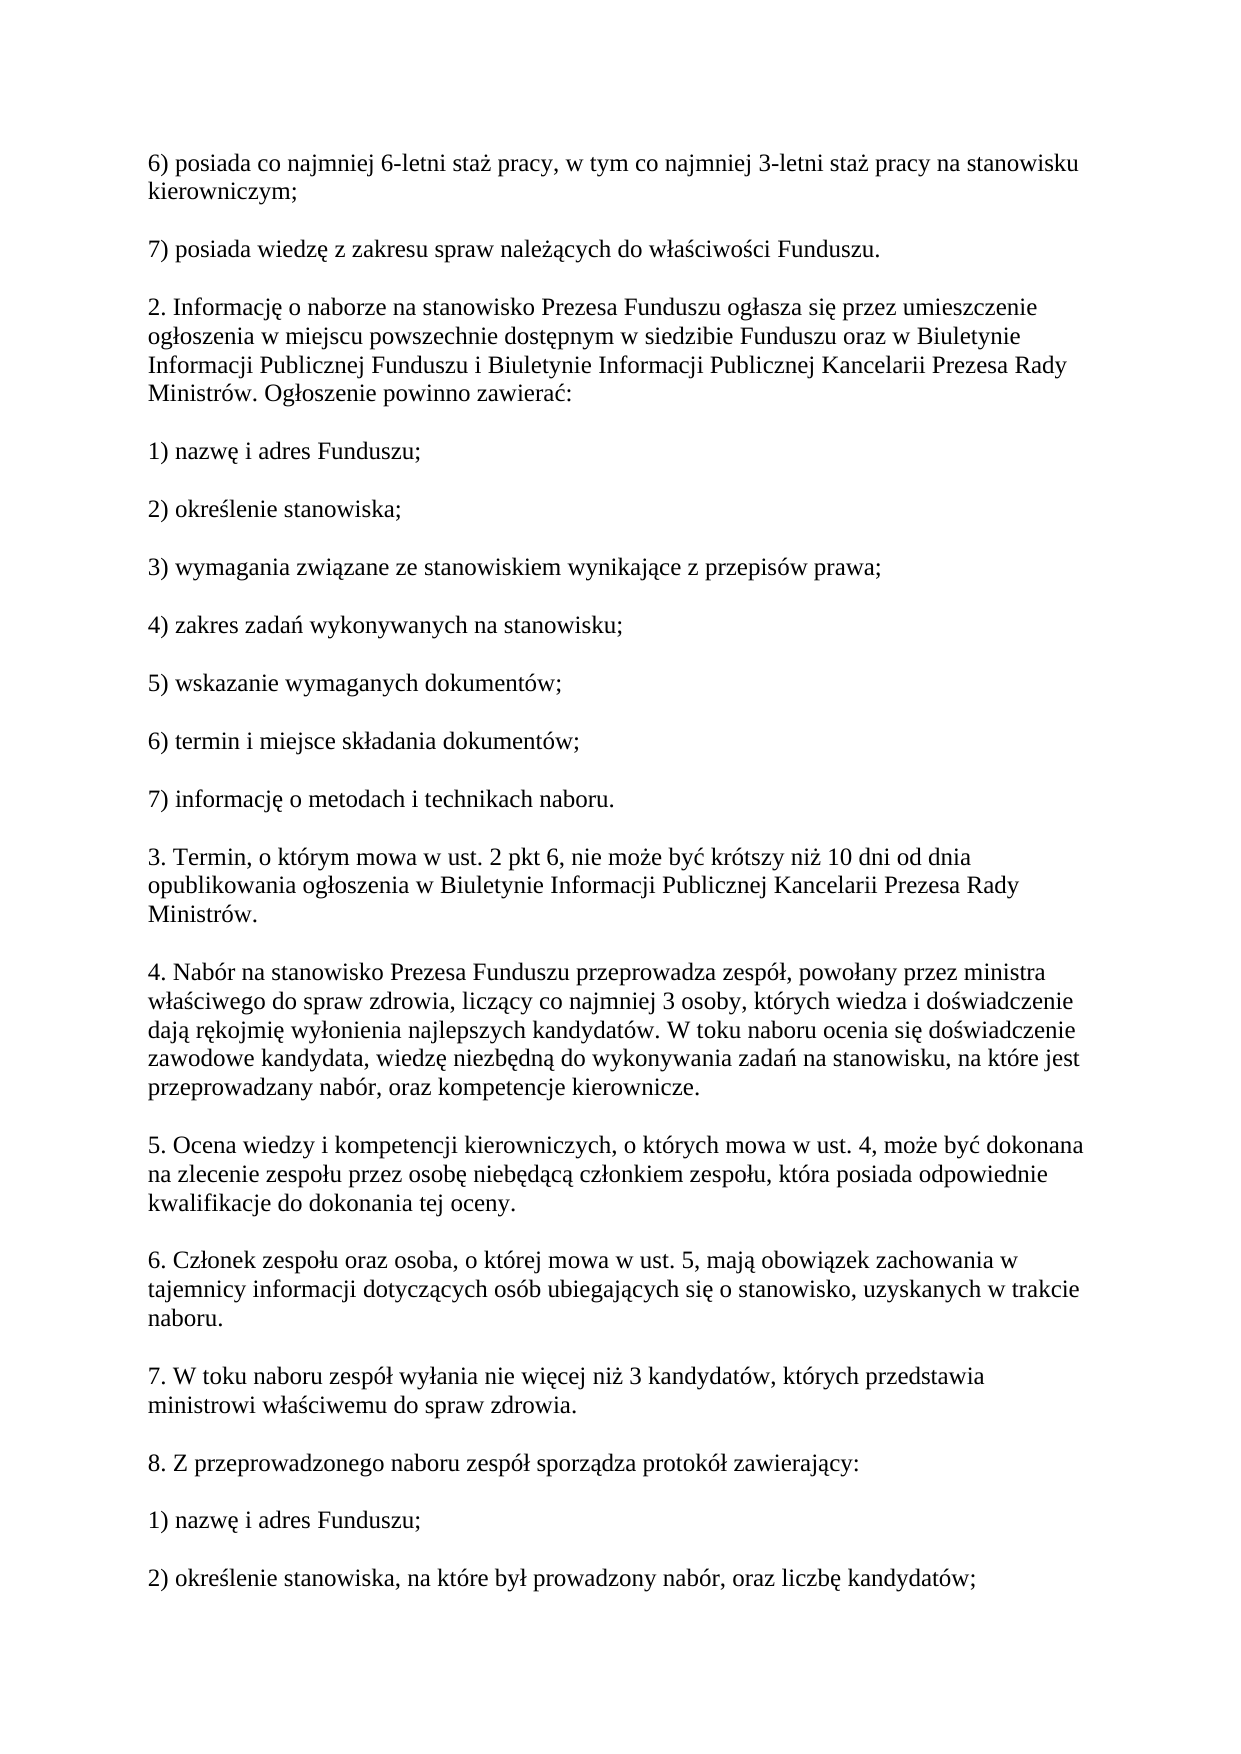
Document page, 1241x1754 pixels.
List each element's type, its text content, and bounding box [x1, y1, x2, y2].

text 5) wskazanie wymaganych dokumentów; [148, 668, 1093, 697]
text 7. W toku naboru zespół wyłania nie więcej niż 3 kandydatów, których przedstawia ministrowi właściwemu do spraw zdrowia. [148, 1361, 1093, 1418]
text 1) nazwę i adres Funduszu; [148, 1506, 1093, 1534]
text 6) termin i miejsce składania dokumentów; [148, 726, 1093, 755]
text 2) określenie stanowiska; [148, 494, 1093, 523]
text 4. Nabór na stanowisko Prezesa Funduszu przeprowadza zespół, powołany przez ministra właściwego do spraw zdrowia, liczący co najmniej 3 osoby, których wiedza i doświadczenie dają rękojmię wyłonienia najlepszych kandydatów. W toku naboru ocenia się doświadczenie zawodowe kandydata, wiedzę niezbędną do wykonywania zadań na stanowisku, na które jest przeprowadzany nabór, oraz kompetencje kierownicze. [148, 957, 1093, 1101]
text 8. Z przeprowadzonego naboru zespół sporządza protokół zawierający: [148, 1448, 1093, 1476]
text 4) zakres zadań wykonywanych na stanowisku; [148, 610, 1093, 639]
text 5. Ocena wiedzy i kompetencji kierowniczych, o których mowa w ust. 4, może być dokonana na zlecenie zespołu przez osobę niebędącą członkiem zespołu, która posiada odpowiednie kwalifikacje do dokonania tej oceny. [148, 1130, 1093, 1216]
text 6) posiada co najmniej 6-letni staż pracy, w tym co najmniej 3-letni staż pracy na stanowisku kierowniczym; [148, 148, 1093, 205]
text 3) wymagania związane ze stanowiskiem wynikające z przepisów prawa; [148, 552, 1093, 581]
text 2. Informację o naborze na stanowisko Prezesa Funduszu ogłasza się przez umieszczenie ogłoszenia w miejscu powszechnie dostępnym w siedzibie Funduszu oraz w Biuletynie Informacji Publicznej Funduszu i Biuletynie Informacji Publicznej Kancelarii Prezesa Rady Ministrów. Ogłoszenie powinno zawierać: [148, 292, 1093, 407]
text 1) nazwę i adres Funduszu; [148, 436, 1093, 465]
text 7) posiada wiedzę z zakresu spraw należących do właściwości Funduszu. [148, 234, 1093, 263]
text 6. Członek zespołu oraz osoba, o której mowa w ust. 5, mają obowiązek zachowania w tajemnicy informacji dotyczących osób ubiegających się o stanowisko, uzyskanych w trakcie naboru. [148, 1246, 1093, 1332]
text 3. Termin, o którym mowa w ust. 2 pkt 6, nie może być krótszy niż 10 dni od dnia opublikowania ogłoszenia w Biuletynie Informacji Publicznej Kancelarii Prezesa Rady Ministrów. [148, 842, 1093, 928]
text 7) informację o metodach i technikach naboru. [148, 784, 1093, 813]
text 2) określenie stanowiska, na które był prowadzony nabór, oraz liczbę kandydatów; [148, 1563, 1093, 1592]
